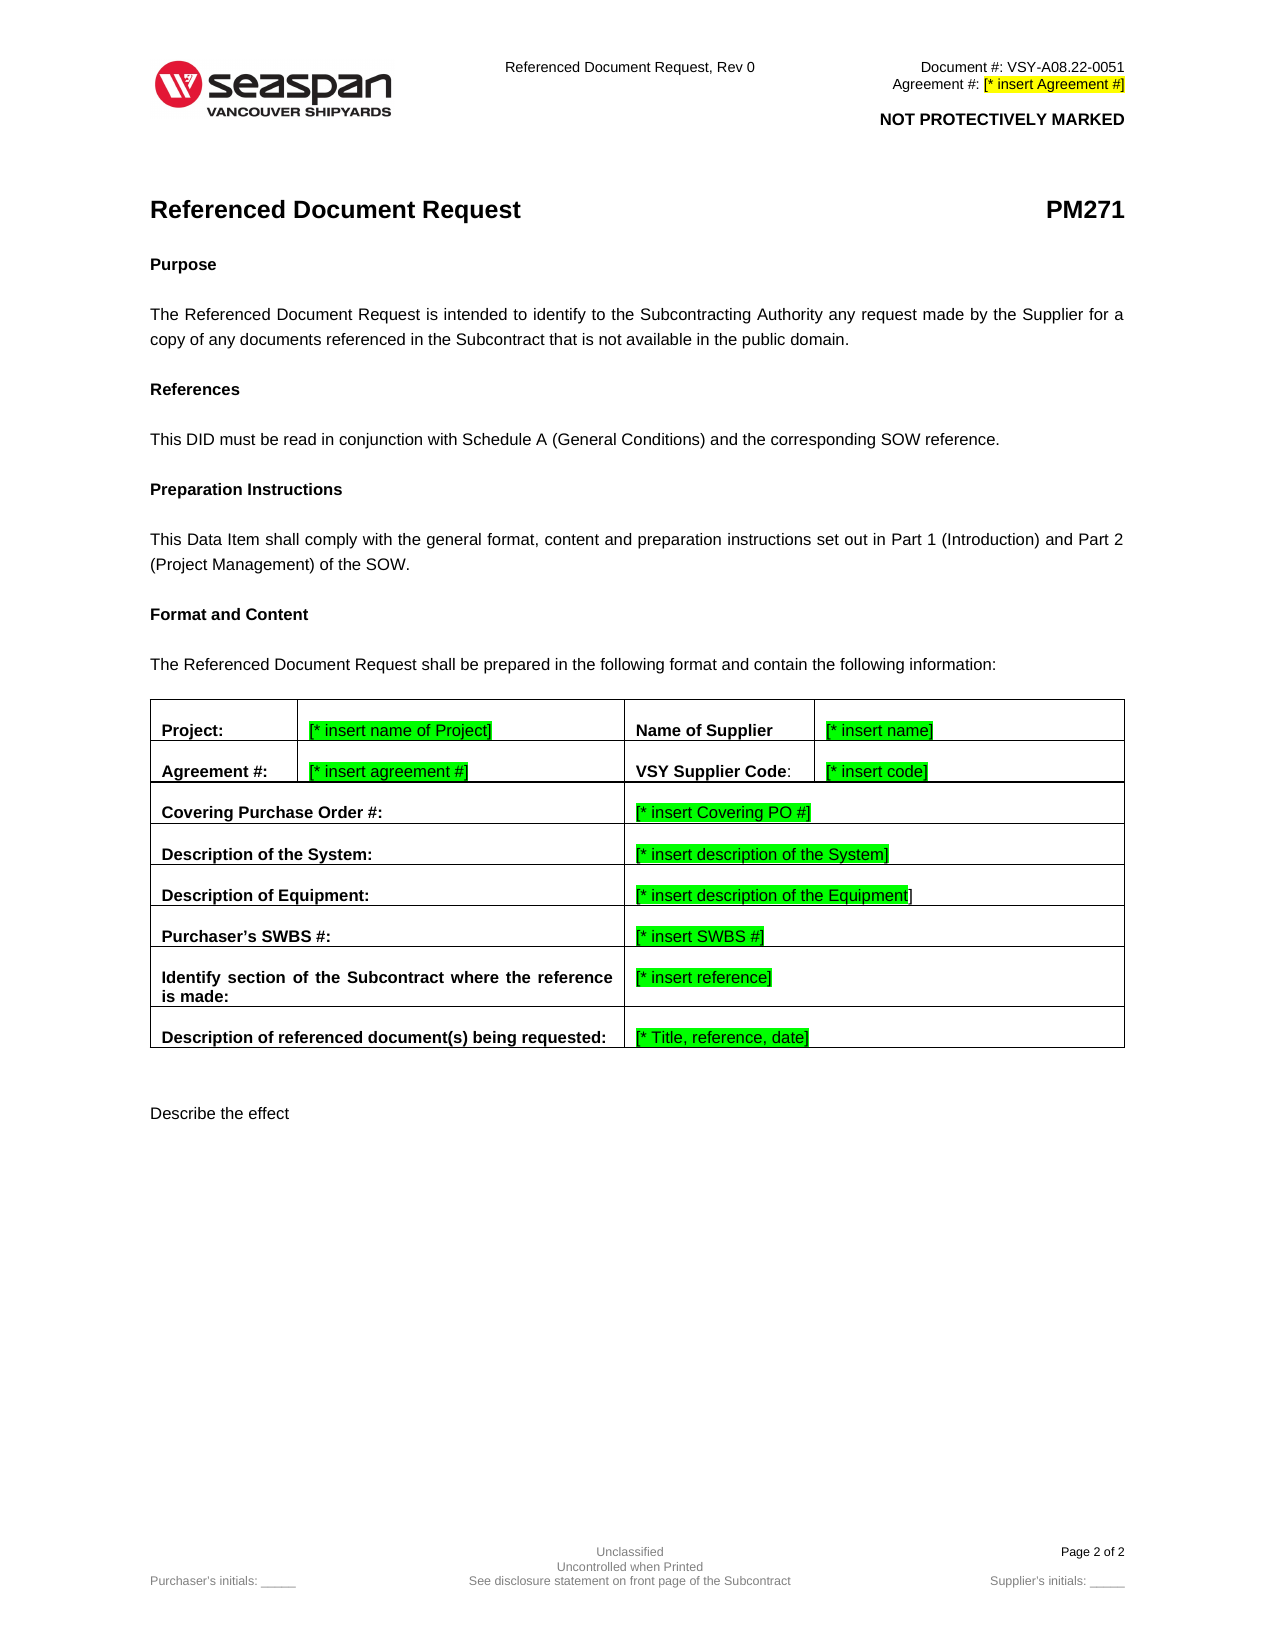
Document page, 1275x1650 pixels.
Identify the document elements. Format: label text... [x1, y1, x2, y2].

table_cell Purchaser’s SWBS #: [151, 906, 624, 946]
table_cell Description of the System: [151, 824, 624, 863]
table_cell [* insert description of the System] [625, 824, 1124, 863]
text This Data Item shall comply with the general format, content and preparation instructions set out in Part 1 (Introduction) and Part 2 (Project Management) of the SOW. [150, 524, 1125, 574]
table_cell Description of Equipment: [151, 865, 624, 904]
table_cell Description of referenced document(s) being requested: [151, 1007, 624, 1047]
table_cell Agreement #: [151, 741, 297, 781]
text The Referenced Document Request is intended to identify to the Subcontracting Authority any request made by the Supplier for a copy of any documents referenced in the Subcontract that is not available in the public domain. [150, 299, 1125, 349]
table_header [* insert name] [815, 700, 1124, 740]
table_header [* insert name of Project] [298, 700, 624, 740]
text Describe the effect [150, 1098, 1125, 1123]
table_header Name of Supplier [625, 700, 814, 740]
table_cell [* insert agreement #] [298, 741, 624, 781]
table_header Project: [151, 700, 297, 740]
table_header PM271 [638, 171, 1136, 249]
table_cell [* insert Covering PO #] [625, 783, 1124, 822]
text Preparation Instructions [150, 474, 1125, 499]
text The Referenced Document Request shall be prepared in the following format and contain the following information: [150, 649, 1125, 674]
table_cell [* insert description of the Equipment] [625, 865, 1124, 904]
text References [150, 374, 1125, 399]
table_cell [* Title, reference, date] [625, 1007, 1124, 1047]
table_cell VSY Supplier Code: [625, 741, 814, 781]
table_cell [* insert SWBS #] [625, 906, 1124, 946]
text Format and Content [150, 599, 1125, 624]
table_cell Identify section of the Subcontract where the reference is made: [151, 947, 624, 1006]
picture [150, 59, 396, 119]
table_cell Covering Purchase Order #: [151, 783, 624, 822]
table_cell [* insert reference] [625, 947, 1124, 1006]
text Purpose [150, 249, 1125, 274]
text This DID must be read in conjunction with Schedule A (General Conditions) and the corresponding SOW reference. [150, 424, 1125, 449]
table_header Referenced Document Request [139, 171, 637, 249]
table_cell [* insert code] [815, 741, 1124, 781]
